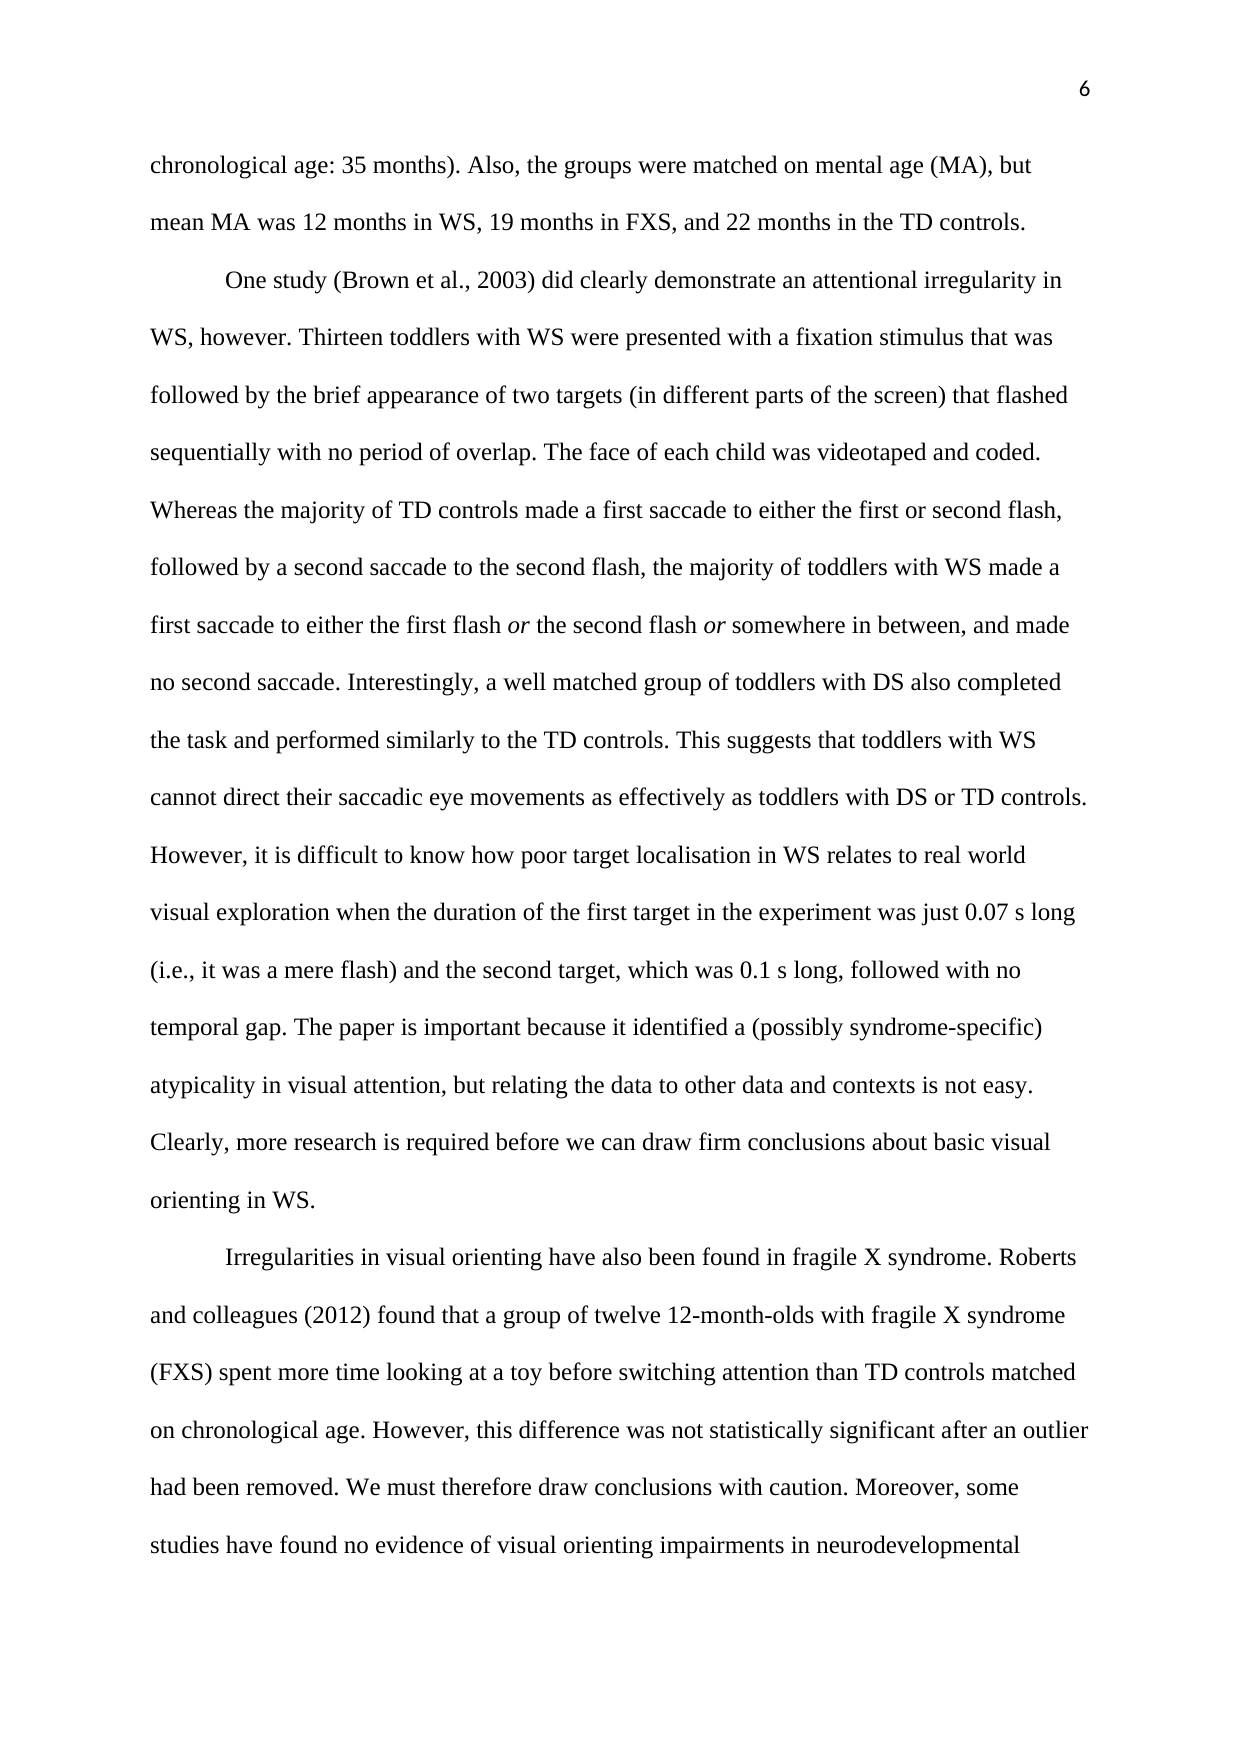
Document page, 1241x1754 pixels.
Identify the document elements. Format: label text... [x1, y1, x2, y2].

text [150, 1242, 1090, 1559]
text One study (Brown et al., 2003) did clearly demonstrate an attentional irregularity in WS, however. Thirteen toddlers with WS were presented with a fixation stimulus that was followed by the brief appearance of two targets (in different parts of the screen) that flashed sequentially with no period of overlap. The face of each child was videotaped and coded. Whereas the majority of TD controls made a first saccade to either the first or second flash, followed by a second saccade to the second flash, the majority of toddlers with WS made a first saccade to either the first flash or the second flash or somewhere in between, and made no second saccade. Interestingly, a well matched group of toddlers with DS also completed the task and performed similarly to the TD controls. This suggests that toddlers with WS cannot direct their saccadic eye movements as effectively as toddlers with DS or TD controls. However, it is difficult to know how poor target localisation in WS relates to real world visual exploration when the duration of the first target in the experiment was just 0.07 s long (i.e., it was a mere flash) and the second target, which was 0.1 s long, followed with no temporal gap. The paper is important because it identified a (possibly syndrome-specific) atypicality in visual attention, but relating the data to other data and contexts is not easy. Clearly, more research is required before we can draw firm conclusions about basic visual orienting in WS. [150, 265, 1090, 1214]
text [150, 150, 1090, 236]
